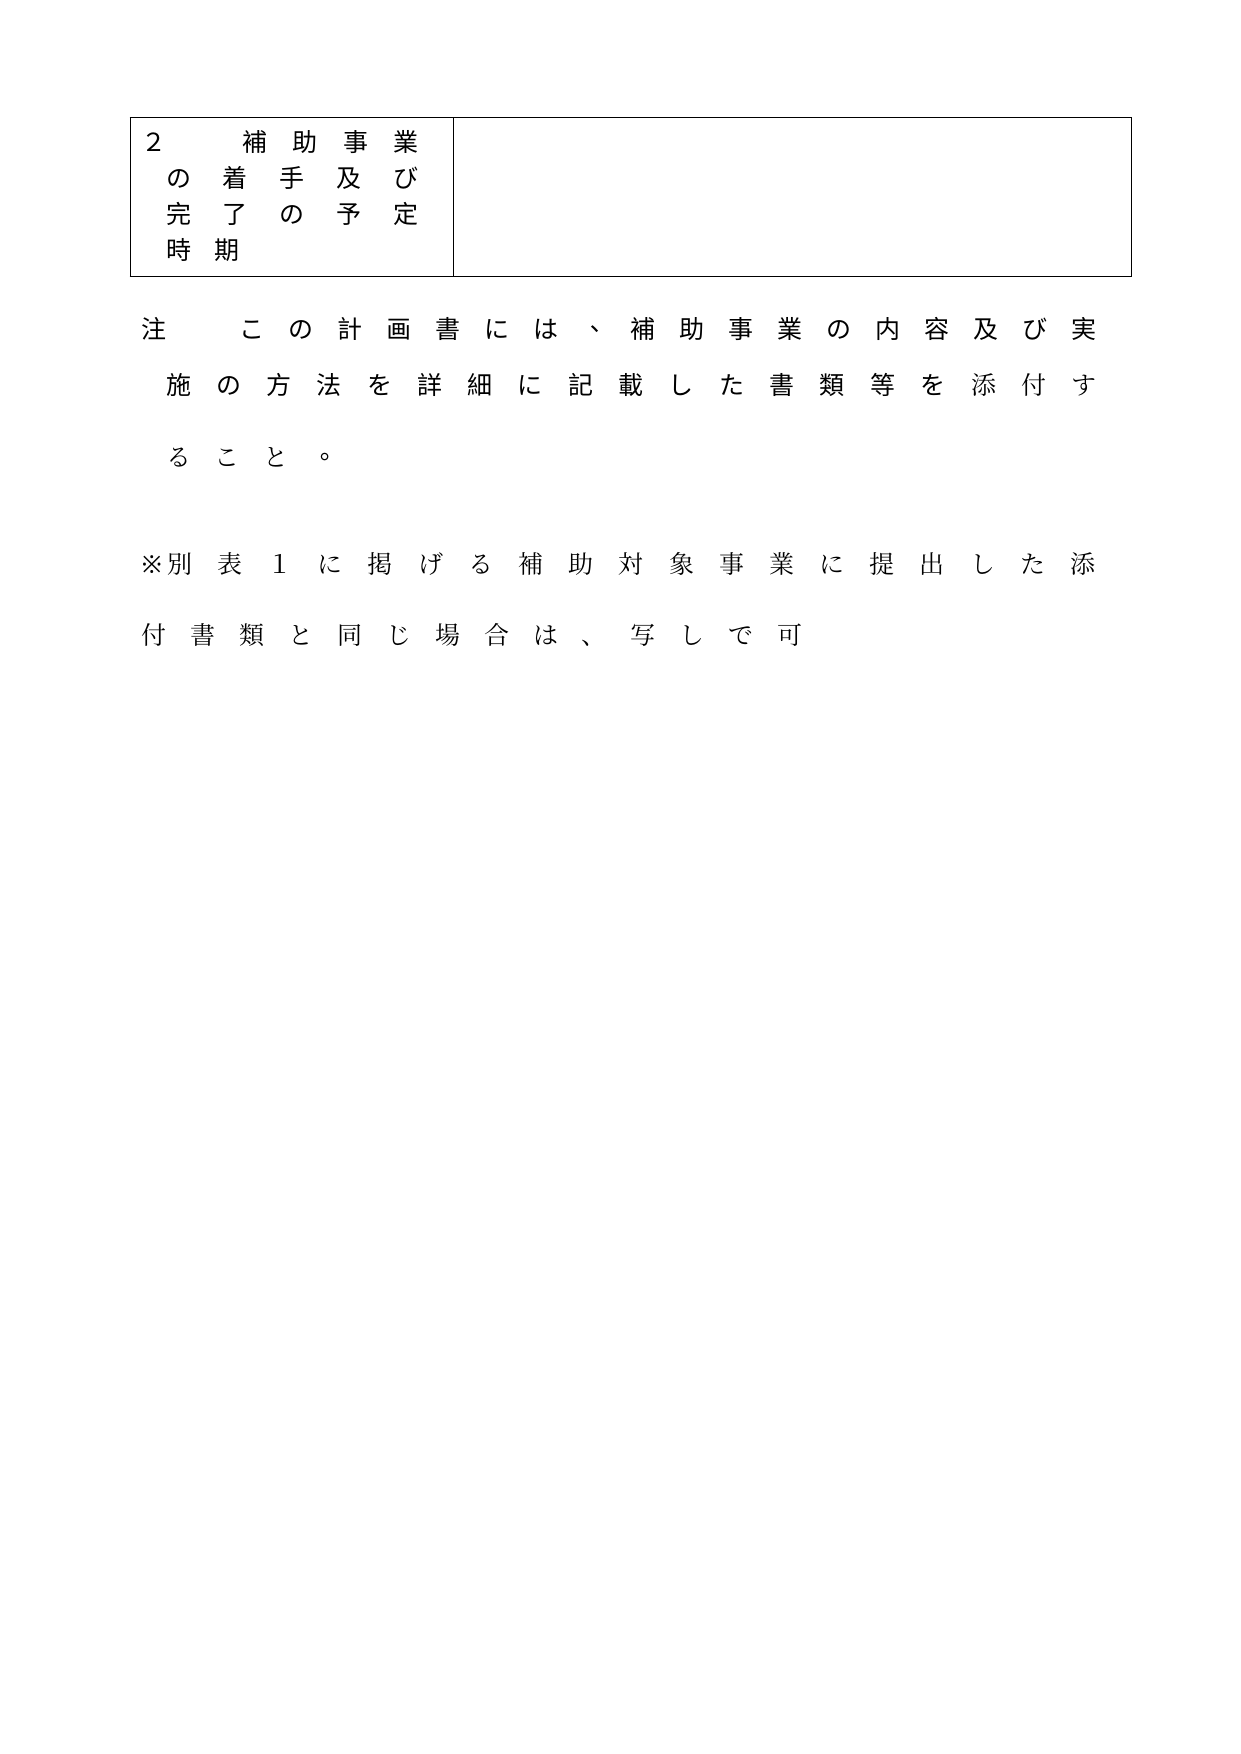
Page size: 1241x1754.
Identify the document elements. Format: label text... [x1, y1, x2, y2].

table_cell [454, 118, 1131, 276]
text 注 この計画書には、補助事業の内容及び実施の方法を詳細に記載した書類等を添付すること。 [141, 312, 1121, 491]
table_cell ２ 補助事業の着手及び完了の予定時期 [131, 118, 453, 276]
text ※別表１に掲げる補助対象事業に提出した添付書類と同じ場合は、写しで可 [141, 527, 1121, 670]
